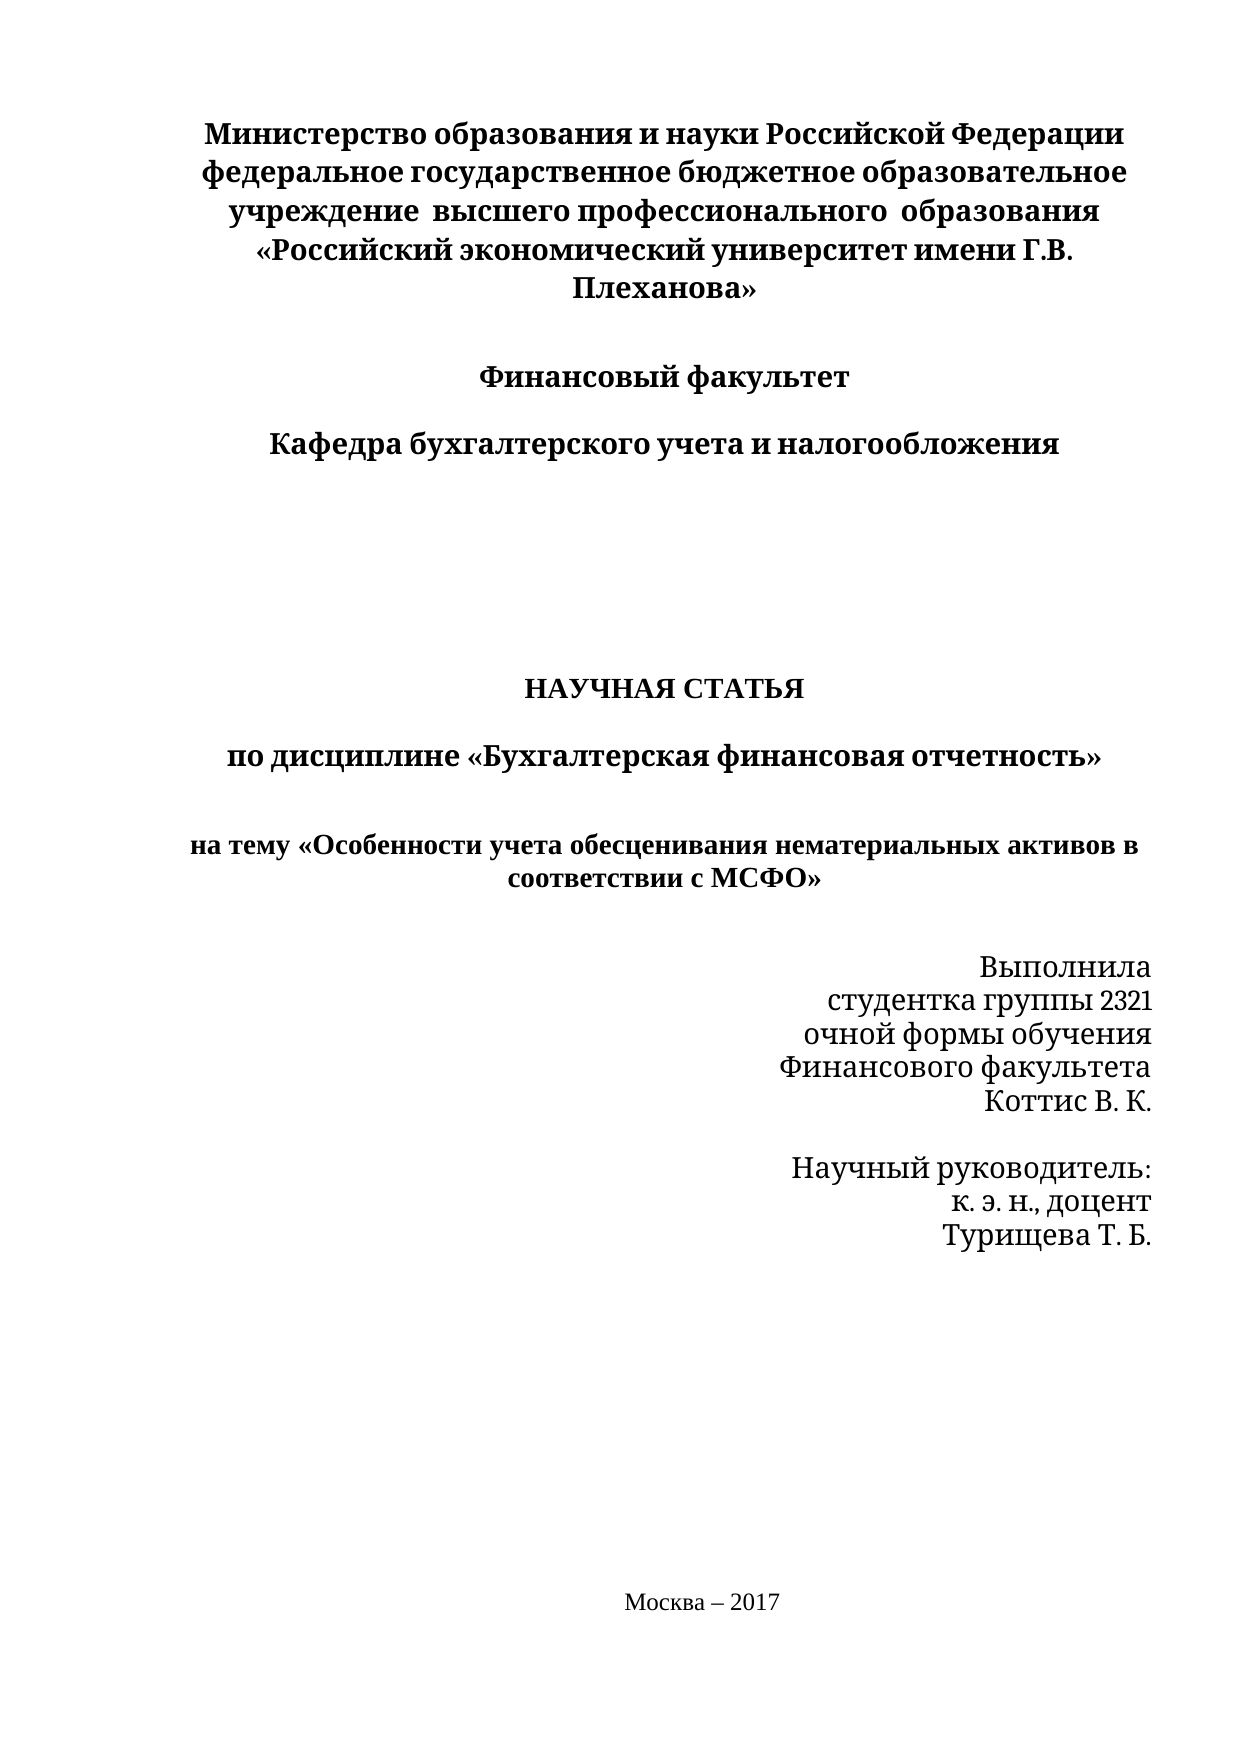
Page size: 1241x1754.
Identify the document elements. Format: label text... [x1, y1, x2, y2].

subtitle на тему «Особенности учета обесценивания нематериальных активов в соответствии с МСФО» [177, 827, 1152, 894]
text Коттис В. К. [552, 1085, 1152, 1118]
subtitle Москва – 2017 [177, 1587, 1152, 1616]
text Финансовый факультет [177, 361, 1152, 395]
text очной формы обучения [627, 1018, 1152, 1051]
text по дисциплине «Бухгалтерская финансовая отчетность» [177, 740, 1152, 773]
text Финансового факультета [627, 1051, 1152, 1085]
text Научный руководитель: [477, 1152, 1152, 1186]
text Кафедра бухгалтерского учета и налогообложения [177, 428, 1152, 462]
text Турищева Т. Б. [177, 1219, 1152, 1253]
text студентка группы 2321 [627, 984, 1152, 1018]
text федеральное государственное бюджетное образовательное учреждение высшего профессионального образования [177, 157, 1152, 229]
text Выполнила [702, 951, 1152, 984]
text «Российский экономический университет имени Г.В. Плеханова» [177, 234, 1152, 306]
subtitle НАУЧНАЯ СТАТЬЯ [177, 671, 1152, 705]
text Министерство образования и науки Российской Федерации [177, 118, 1152, 152]
text к. э. н., доцент [177, 1186, 1152, 1219]
